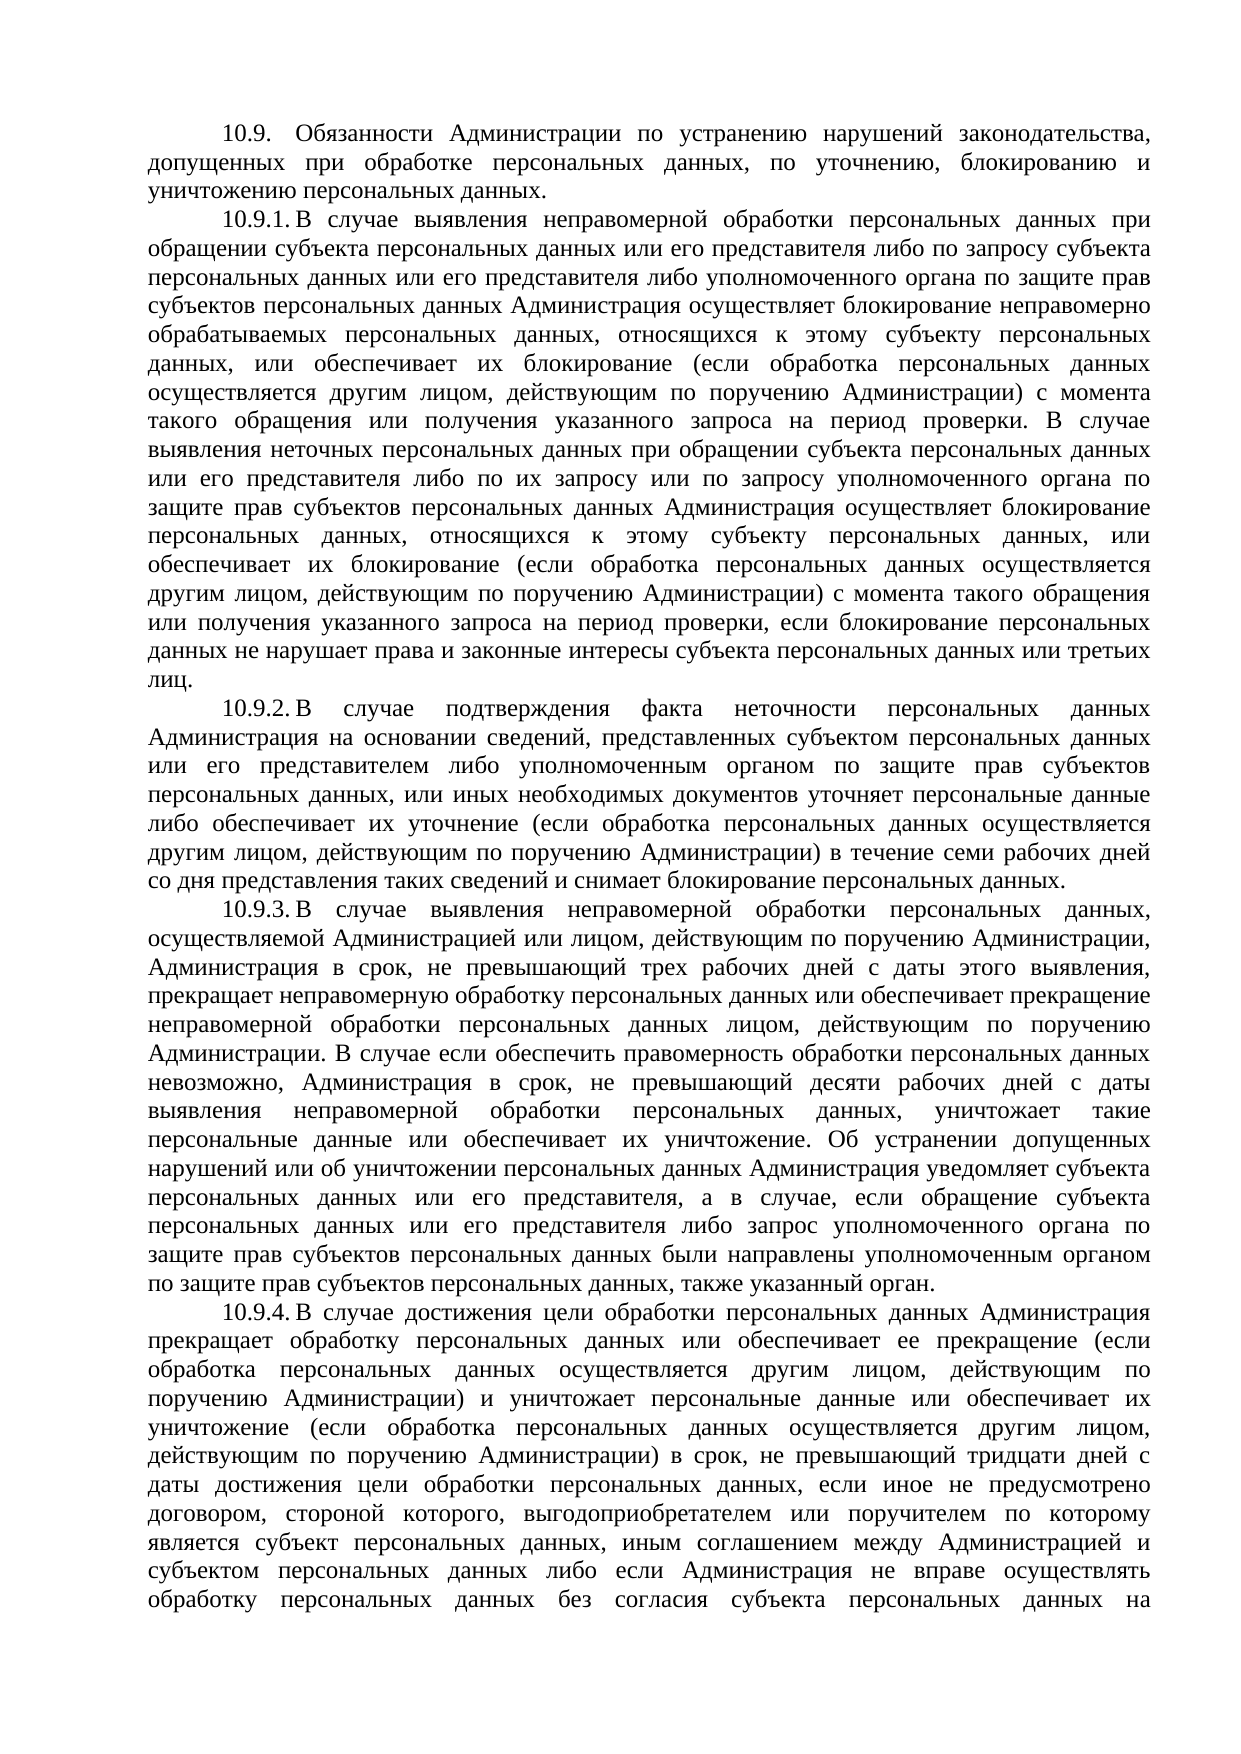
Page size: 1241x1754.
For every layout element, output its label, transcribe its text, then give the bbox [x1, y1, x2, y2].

list В случае выявления неправомерной обработки персональных данных, осуществляемой Администрацией или лицом, действующим по поручению Администрации, Администрация в срок, не превышающий трех рабочих дней с даты этого выявления, прекращает неправомерную обработку персональных данных или обеспечивает прекращение неправомерной обработки персональных данных лицом, действующим по поручению Администрации. В случае если обеспечить правомерность обработки персональных данных невозможно, Администрация в срок, не превышающий десяти рабочих дней с даты выявления неправомерной обработки персональных данных, уничтожает такие персональные данные или обеспечивает их уничтожение. Об устранении допущенных нарушений или об уничтожении персональных данных Администрация уведомляет субъекта персональных данных или его представителя, а в случае, если обращение субъекта персональных данных или его представителя либо запрос уполномоченного органа по защите прав субъектов персональных данных были направлены уполномоченным органом по защите прав субъектов персональных данных, также указанный орган. [148, 894, 1152, 1297]
list В случае подтверждения факта неточности персональных данных Администрация на основании сведений, представленных субъектом персональных данных или его представителем либо уполномоченным органом по защите прав субъектов персональных данных, или иных необходимых документов уточняет персональные данные либо обеспечивает их уточнение (если обработка персональных данных осуществляется другим лицом, действующим по поручению Администрации) в течение семи рабочих дней со дня представления таких сведений и снимает блокирование персональных данных. [148, 693, 1152, 894]
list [148, 1297, 1152, 1613]
list В случае выявления неправомерной обработки персональных данных при обращении субъекта персональных данных или его представителя либо по запросу субъекта персональных данных или его представителя либо уполномоченного органа по защите прав субъектов персональных данных Администрация осуществляет блокирование неправомерно обрабатываемых персональных данных, относящихся к этому субъекту персональных данных, или обеспечивает их блокирование (если обработка персональных данных осуществляется другим лицом, действующим по поручению Администрации) с момента такого обращения или получения указанного запроса на период проверки. В случае выявления неточных персональных данных при обращении субъекта персональных данных или его представителя либо по их запросу или по запросу уполномоченного органа по защите прав субъектов персональных данных Администрация осуществляет блокирование персональных данных, относящихся к этому субъекту персональных данных, или обеспечивает их блокирование (если обработка персональных данных осуществляется другим лицом, действующим по поручению Администрации) с момента такого обращения или получения указанного запроса на период проверки, если блокирование персональных данных не нарушает права и законные интересы субъекта персональных данных или третьих лиц. [148, 204, 1152, 693]
list Обязанности Администрации по устранению нарушений законодательства, допущенных при обработке персональных данных, по уточнению, блокированию и уничтожению персональных данных. [148, 118, 1152, 204]
